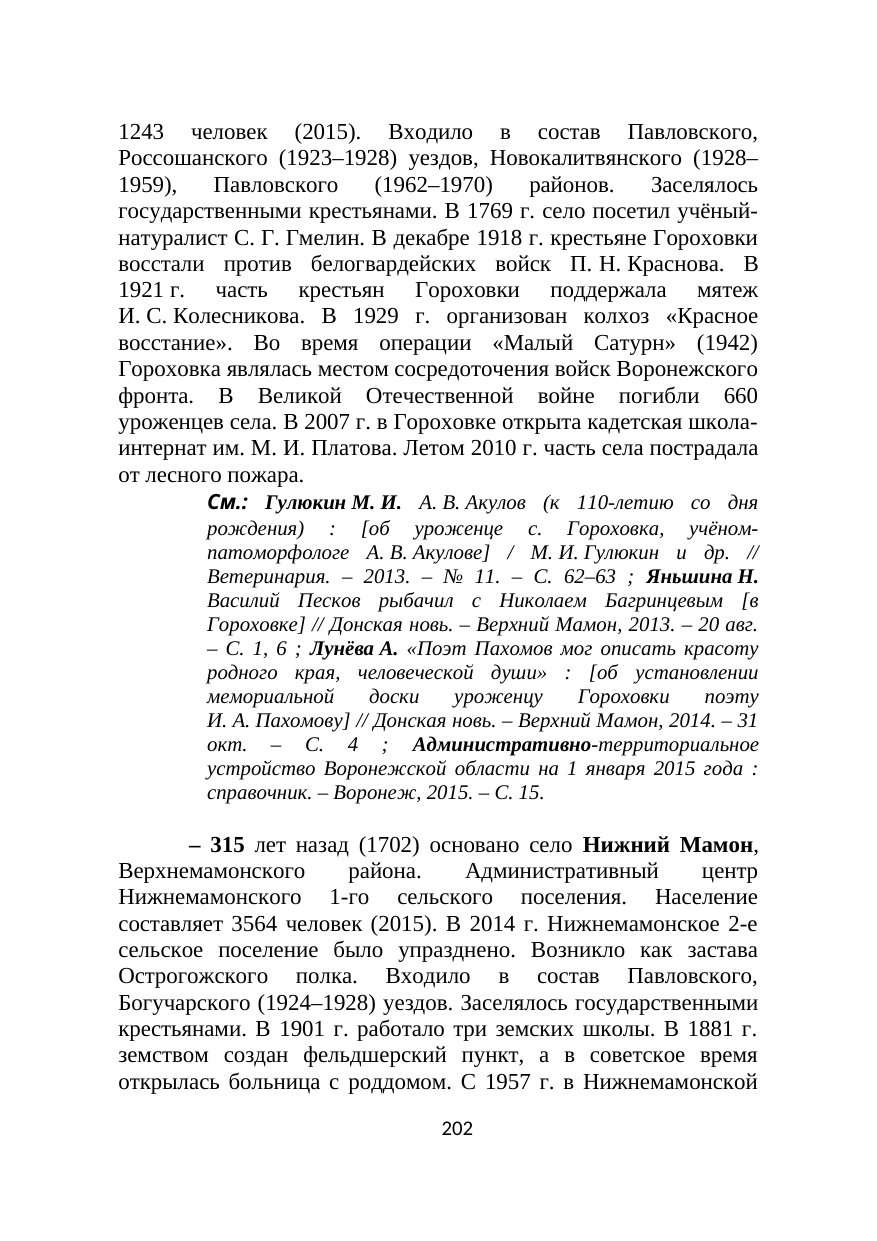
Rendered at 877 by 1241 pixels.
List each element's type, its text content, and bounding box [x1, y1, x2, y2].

text См.: Гулюкин М. И. А. В. Акулов (к 110-летию со дня рождения) : [об уроженце с. Гороховка, учёном-патоморфологе А. В. Акулове] / М. И. Гулюкин и др. // Ветеринария. – 2013. – № 11. – С. 62–63 ; Яньшина Н. Василий Песков рыбачил с Николаем Багринцевым [в Гороховке] // Донская новь. – Верхний Мамон, 2013. – 20 авг. – С. 1, 6 ; Лунёва А. «Поэт Пахомов мог описать красоту родного края, человеческой души» : [об установлении мемориальной доски уроженцу Гороховки поэту И. А. Пахомову] // Донская новь. – Верхний Мамон, 2014. – 31 окт. – С. 4 ; Административно-территориальное устройство Воронежской области на 1 января 2015 года : справочник. – Воронеж, 2015. – С. 15. [207, 487, 759, 804]
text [118, 118, 759, 487]
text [118, 831, 759, 1094]
